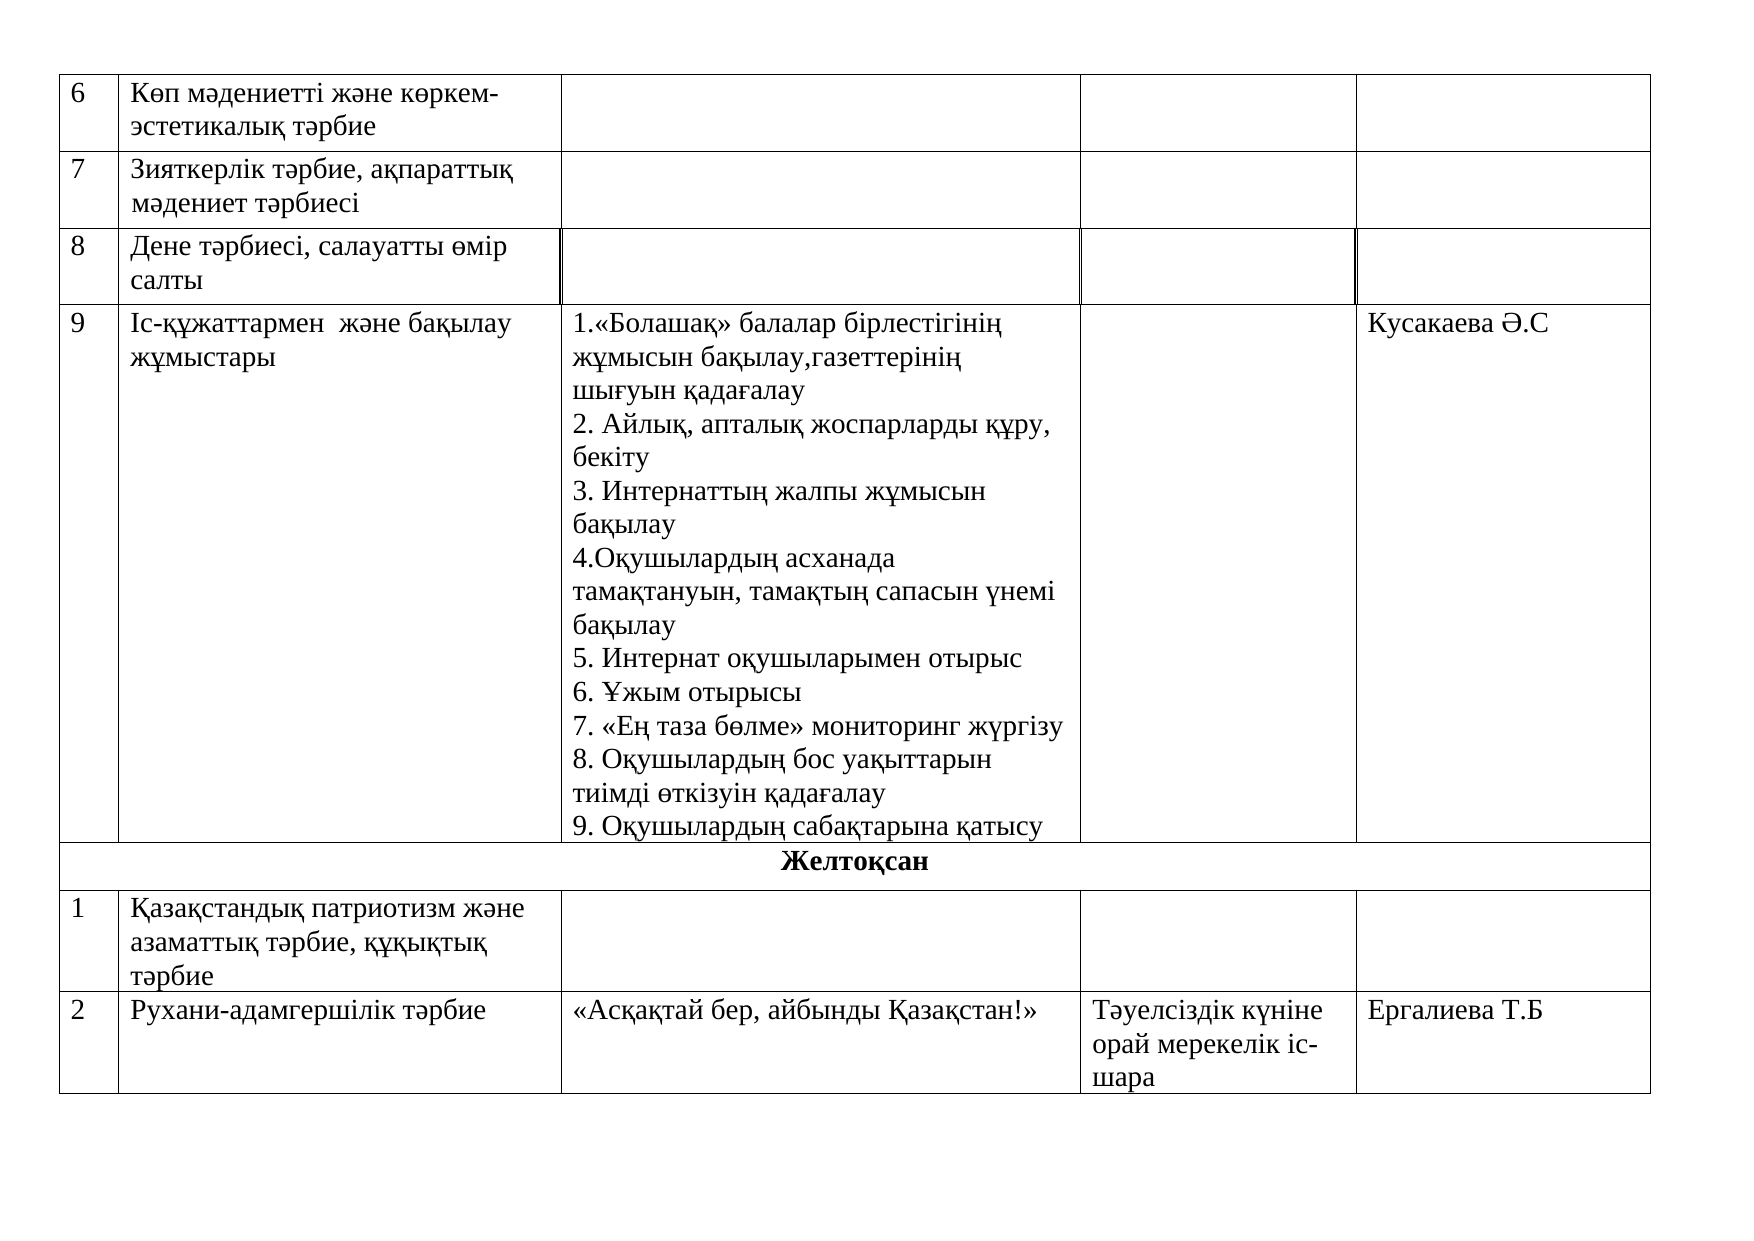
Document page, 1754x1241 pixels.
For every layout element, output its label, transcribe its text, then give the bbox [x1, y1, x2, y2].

table_cell [1357, 891, 1650, 991]
table_cell [1357, 152, 1650, 227]
table_cell [1081, 75, 1356, 151]
table_cell Зияткерлік тәрбие, ақпараттық мәдениет тәрбиесі [119, 152, 561, 227]
table_cell 7 [60, 152, 118, 227]
table_cell [562, 75, 1080, 151]
table_cell [1358, 229, 1650, 304]
table_cell Тәуелсіздік күніне орай мерекелік іс-шара [1081, 992, 1356, 1093]
table_cell Ергалиева Т.Б [1357, 992, 1650, 1093]
table_cell Кусакаева Ә.С [1357, 305, 1650, 842]
table_cell [562, 152, 1080, 227]
table_cell 6 [60, 75, 118, 151]
table_cell [562, 891, 1080, 991]
table_cell 1 [60, 891, 118, 991]
table_cell Желтоқсан [60, 843, 1650, 889]
table_cell Рухани-адамгершілік тәрбие [119, 992, 561, 1093]
table_cell 1.«Болашақ» балалар бірлестігінің жұмысын бақылау,газеттерінің шығуын қадағалау 2. Айлық, апталық жоспарларды құру, бекіту 3. Интернаттың жалпы жұмысын бақылау 4.Оқушылардың асханада тамақтануын, тамақтың сапасын үнемі бақылау 5. Интернат оқушыларымен отырыс 6. Ұжым отырысы 7. «Ең таза бөлме» мониторинг жүргізу 8. Оқушылардың бос уақыттарын тиімді өткізуін қадағалау 9. Оқушылардың сабақтарына қатысу [562, 305, 1080, 842]
table_cell Көп мәдениетті және көркем-эстетикалық тәрбие [119, 75, 561, 151]
table_cell «Асқақтай бер, айбынды Қазақстан!» [562, 992, 1080, 1093]
table_cell Іс-құжаттармен және бақылау жұмыстары [119, 305, 561, 842]
table_cell 8 [60, 229, 118, 304]
table_cell Дене тәрбиесі, салауатты өмір салты [119, 229, 559, 304]
table_cell 2 [60, 992, 118, 1093]
table_cell [1357, 75, 1650, 151]
table_cell [1082, 229, 1354, 304]
table_cell [1081, 305, 1356, 842]
table_cell [1081, 152, 1356, 227]
table_cell 9 [60, 305, 118, 842]
table_cell [563, 229, 1079, 304]
table_cell Қазақстандық патриотизм және азаматтық тәрбие, құқықтық тәрбие [119, 891, 561, 991]
table_cell [1081, 891, 1356, 991]
